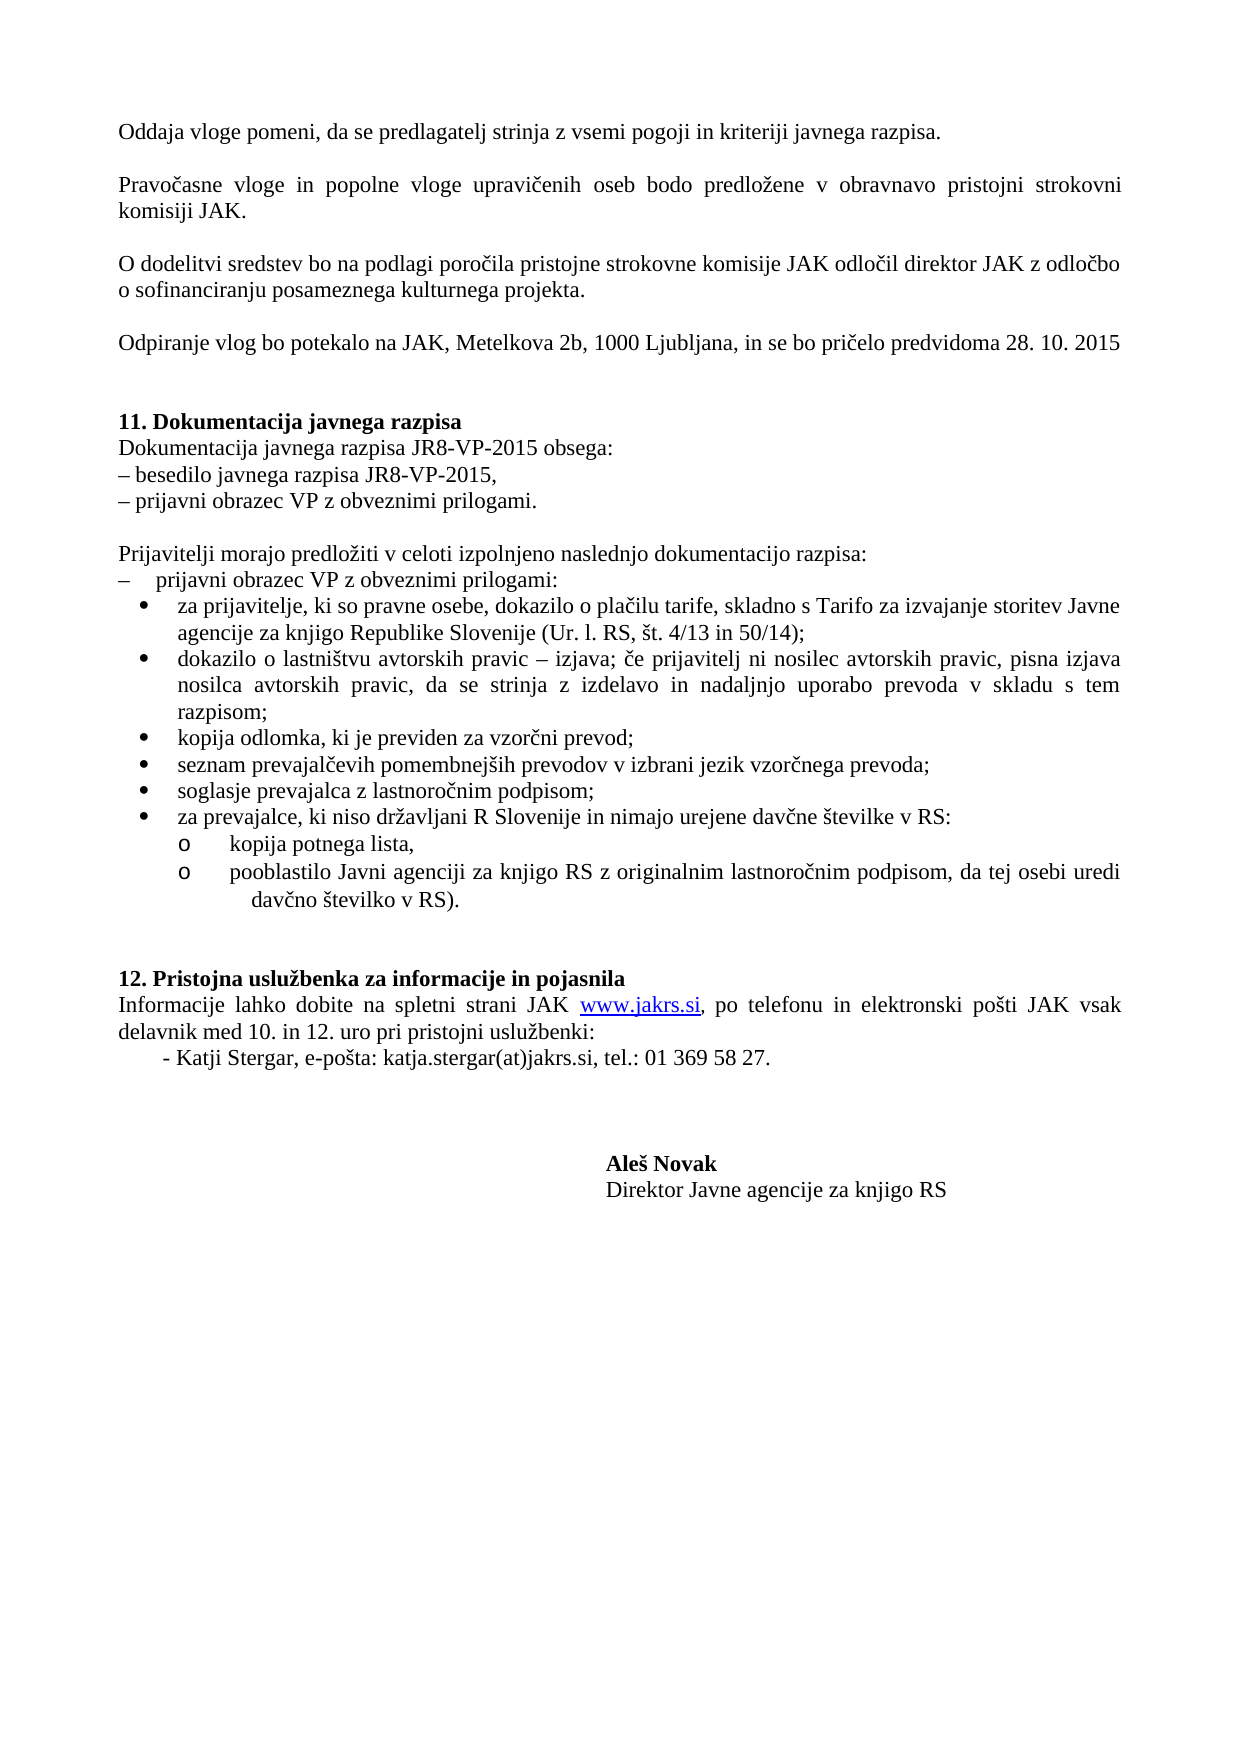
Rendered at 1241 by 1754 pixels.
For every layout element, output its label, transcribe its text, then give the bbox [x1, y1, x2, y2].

list za prevajalce, ki niso državljani R Slovenije in nimajo urejene davčne številke v RS: [140, 803, 1122, 830]
list kopija odlomka, ki je previden za vzorčni prevod; [140, 724, 1122, 751]
list soglasje prevajalca z lastnoročnim podpisom; [140, 777, 1122, 803]
list dokazilo o lastništvu avtorskih pravic – izjava; če prijavitelj ni nosilec avtorskih pravic, pisna izjava nosilca avtorskih pravic, da se strinja z izdelavo in nadaljnjo uporabo prevoda v skladu s tem razpisom; [140, 645, 1122, 724]
text Prijavitelji morajo predložiti v celoti izpolnjeno naslednjo dokumentacijo razpisa: [118, 540, 1122, 566]
text Aleš Novak [487, 1150, 1122, 1176]
list prijavni obrazec VP z obveznimi prilogami: [118, 566, 1122, 592]
text Dokumentacija javnega razpisa JR8-VP-2015 obsega: [118, 434, 1122, 461]
text – prijavni obrazec VP z obveznimi prilogami. [118, 487, 1122, 513]
list za prijavitelje, ki so pravne osebe, dokazilo o plačilu tarife, skladno s Tarifo za izvajanje storitev Javne agencije za knjigo Republike Slovenije (Ur. l. RS, št. 4/13 in 50/14); [140, 592, 1122, 645]
text - Katji Stergar, e-pošta: katja.stergar(at)jakrs.si, tel.: 01 369 58 27. [118, 1044, 1122, 1071]
text Pravočasne vloge in popolne vloge upravičenih oseb bodo predložene v obravnavo pristojni strokovni komisiji JAK. [118, 171, 1122, 223]
text 12. Pristojna uslužbenka za informacije in pojasnila [118, 965, 1122, 992]
text Informacije lahko dobite na spletni strani JAK www.jakrs.si, po telefonu in elektronski pošti JAK vsak delavnik med 10. in 12. uro pri pristojni uslužbenki: [118, 992, 1122, 1044]
list seznam prevajalčevih pomembnejših prevodov v izbrani jezik vzorčnega prevoda; [140, 751, 1122, 777]
text Odpiranje vlog bo potekalo na JAK, Metelkova 2b, 1000 Ljubljana, in se bo pričelo predvidoma 28. 10. 2015 [118, 329, 1122, 355]
text 11. Dokumentacija javnega razpisa [118, 408, 1122, 434]
text O dodelitvi sredstev bo na podlagi poročila pristojne strokovne komisije JAK odločil direktor JAK z odločbo o sofinanciranju posameznega kulturnega projekta. [118, 250, 1122, 303]
text Oddaja vloge pomeni, da se predlagatelj strinja z vsemi pogoji in kriteriji javnega razpisa. [118, 118, 1122, 144]
text Direktor Javne agencije za knjigo RS [118, 1176, 1122, 1203]
list pooblastilo Javni agenciji za knjigo RS z originalnim lastnoročnim podpisom, da tej osebi uredi davčno številko v RS). [177, 858, 1122, 912]
text – besedilo javnega razpisa JR8-VP-2015, [118, 461, 1122, 487]
list kopija potnega lista, [177, 830, 1122, 858]
